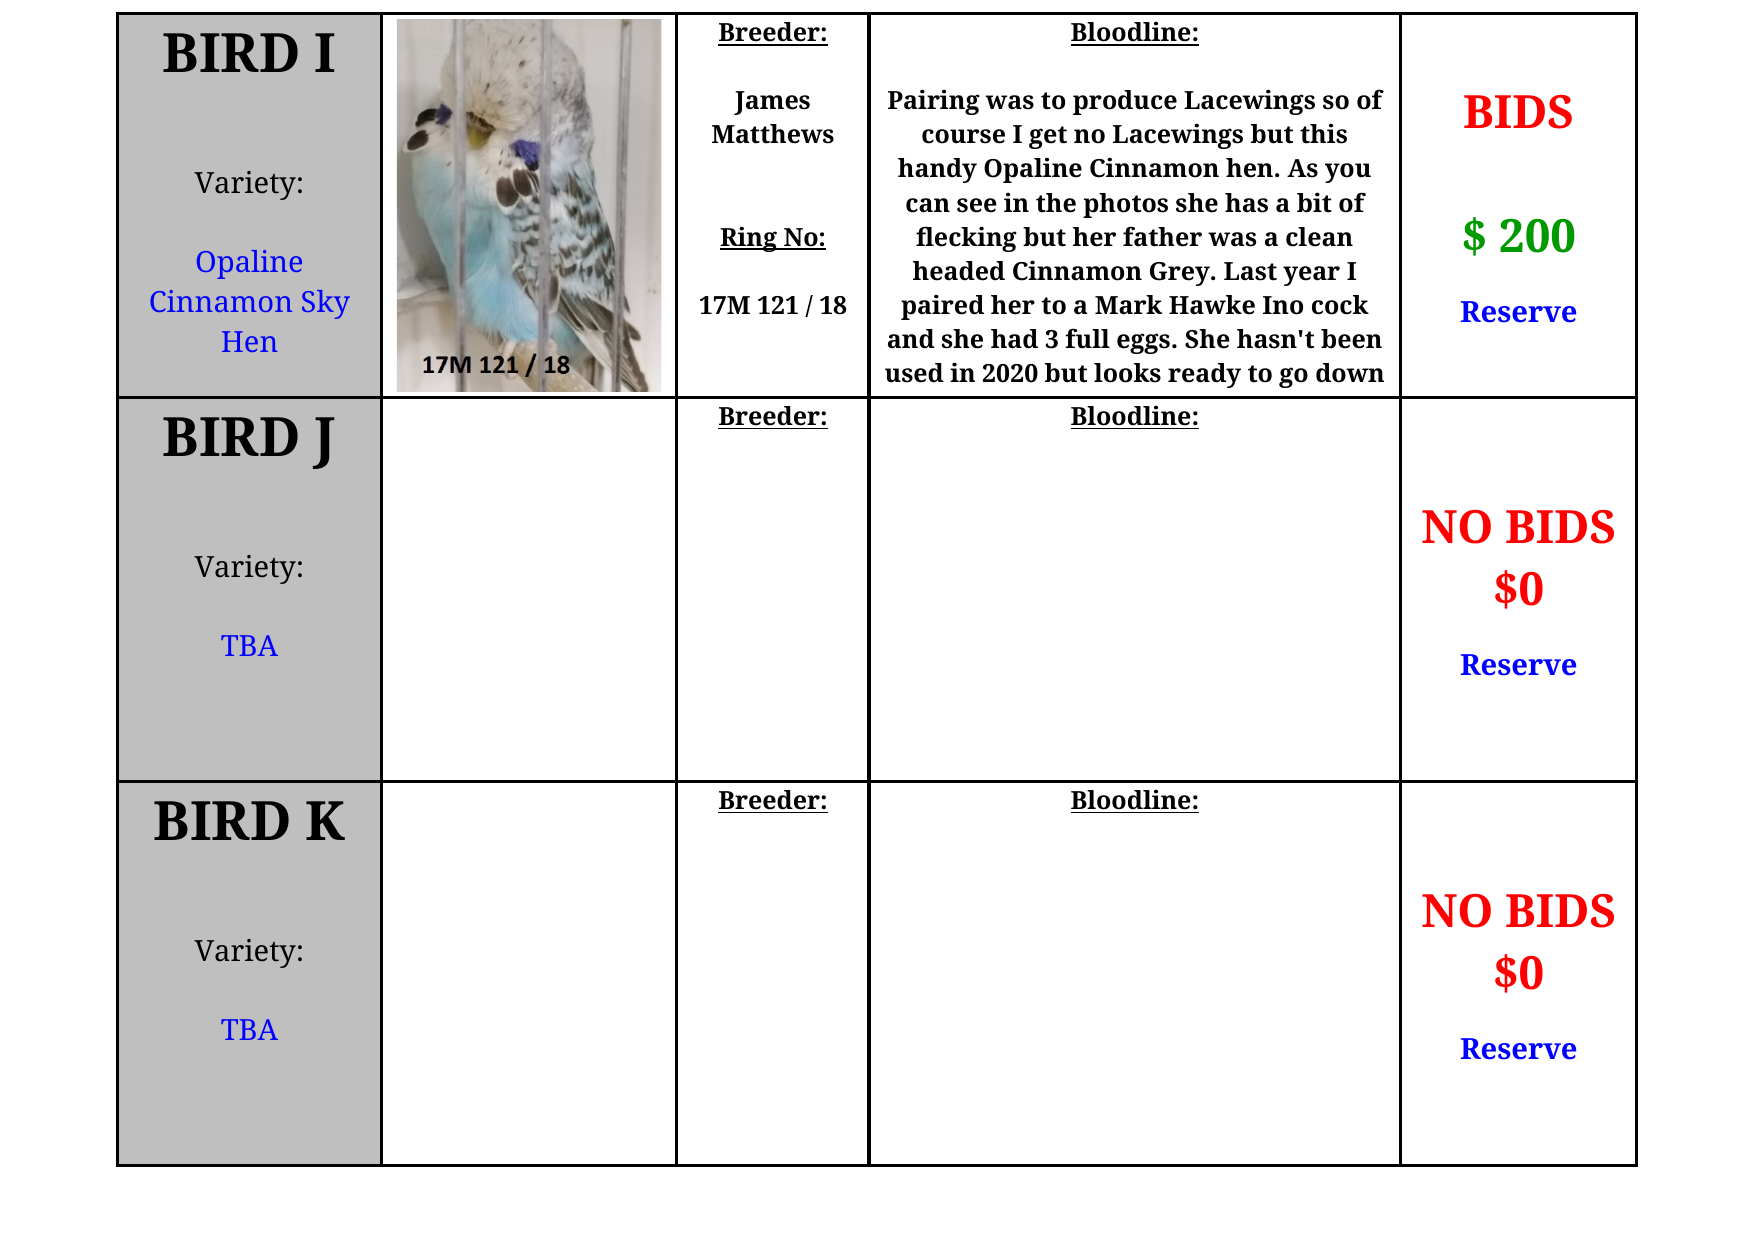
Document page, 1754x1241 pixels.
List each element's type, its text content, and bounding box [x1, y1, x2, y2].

table_cell BIRD K Variety: TBA [119, 783, 380, 1164]
table_cell NO BIDS $0 Reserve [1402, 783, 1635, 1164]
table_cell Breeder: James Matthews Ring No: 17M 121 / 18 [678, 15, 867, 396]
table_cell Bloodline: Pairing was to produce Lacewings so of course I get no Lacewings but this handy Opaline Cinnamon hen. As you can see in the photos she has a bit of flecking but her father was a clean headed Cinnamon Grey. Last year I paired her to a Mark Hawke Ino cock and she had 3 full eggs. She hasn't been used in 2020 but looks ready to go down now [871, 15, 1399, 396]
table_cell Bloodline: [871, 783, 1399, 1164]
table_cell BIDS $ 200 Reserve [1402, 15, 1635, 396]
table_cell [383, 399, 675, 780]
table_cell [383, 783, 675, 1164]
table_cell Breeder: [678, 399, 867, 780]
table_cell NO BIDS $0 Reserve [1402, 399, 1635, 780]
table_cell [383, 15, 675, 396]
picture [396, 19, 662, 392]
table_cell BIRD J Variety: TBA [119, 399, 380, 780]
table_cell BIRD I Variety: Opaline Cinnamon Sky Hen [119, 15, 380, 396]
table_cell Bloodline: [871, 399, 1399, 780]
table_cell Breeder: [678, 783, 867, 1164]
